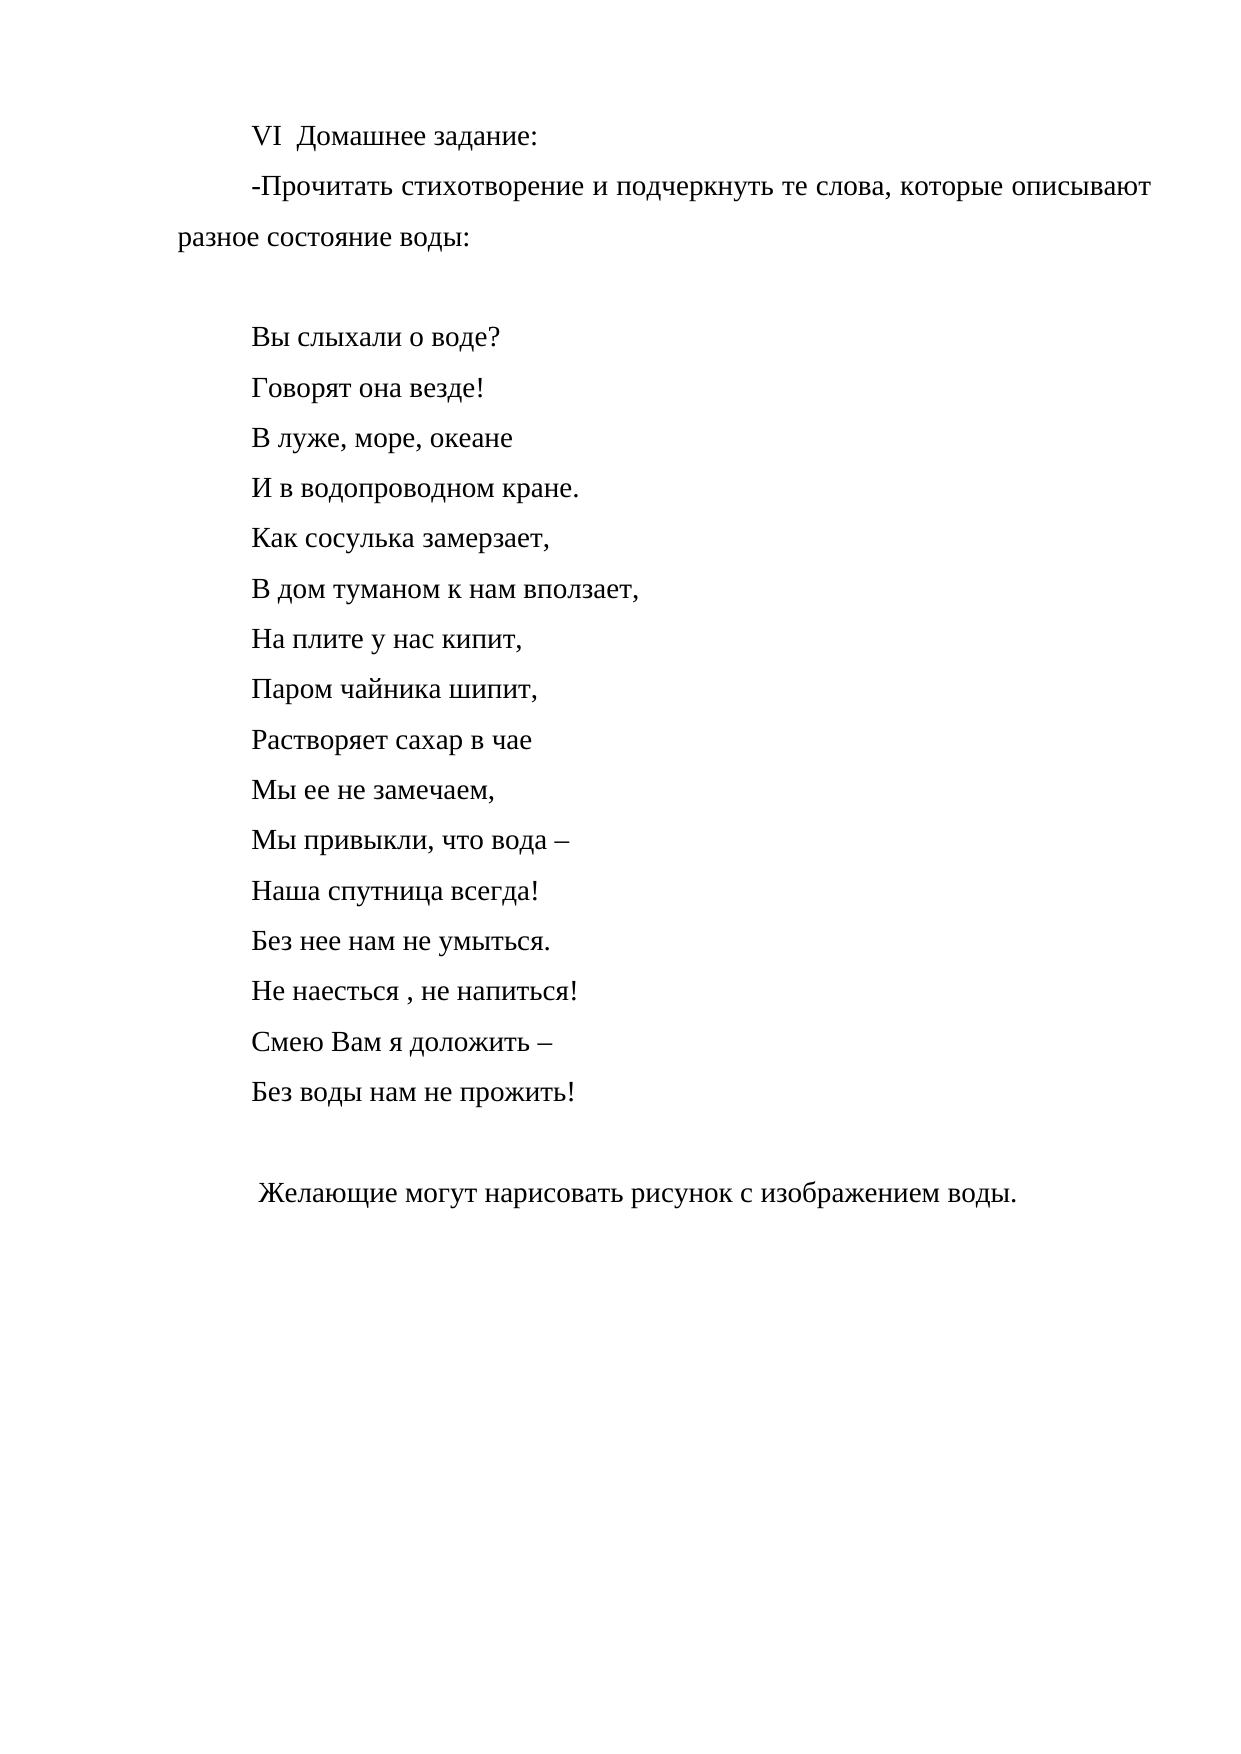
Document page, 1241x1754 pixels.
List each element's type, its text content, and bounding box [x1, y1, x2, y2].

text На плите у нас кипит, [177, 621, 1152, 655]
text Мы ее не замечаем, [177, 772, 1152, 806]
text Растворяет сахар в чае [177, 722, 1152, 755]
text Мы привыкли, что вода – [177, 822, 1152, 856]
text Вы слыхали о воде? [177, 319, 1152, 353]
text И в водопроводном кране. [177, 470, 1152, 504]
text Без воды нам не прожить! [177, 1074, 1152, 1108]
text Не наесться , не напиться! [177, 973, 1152, 1007]
text VI Домашнее задание: [177, 118, 1152, 152]
text Смею Вам я доложить – [177, 1024, 1152, 1057]
text В луже, море, океане [177, 420, 1152, 453]
text Желающие могут нарисовать рисунок с изображением воды. [177, 1175, 1152, 1208]
text -Прочитать стихотворение и подчеркнуть те слова, которые описывают разное состояние воды: [177, 168, 1152, 252]
text Паром чайника шипит, [177, 672, 1152, 705]
text Говорят она везде! [177, 370, 1152, 403]
text В дом туманом к нам вползает, [177, 571, 1152, 604]
text Без нее нам не умыться. [177, 923, 1152, 957]
text Наша спутница всегда! [177, 873, 1152, 906]
text Как сосулька замерзает, [177, 521, 1152, 554]
